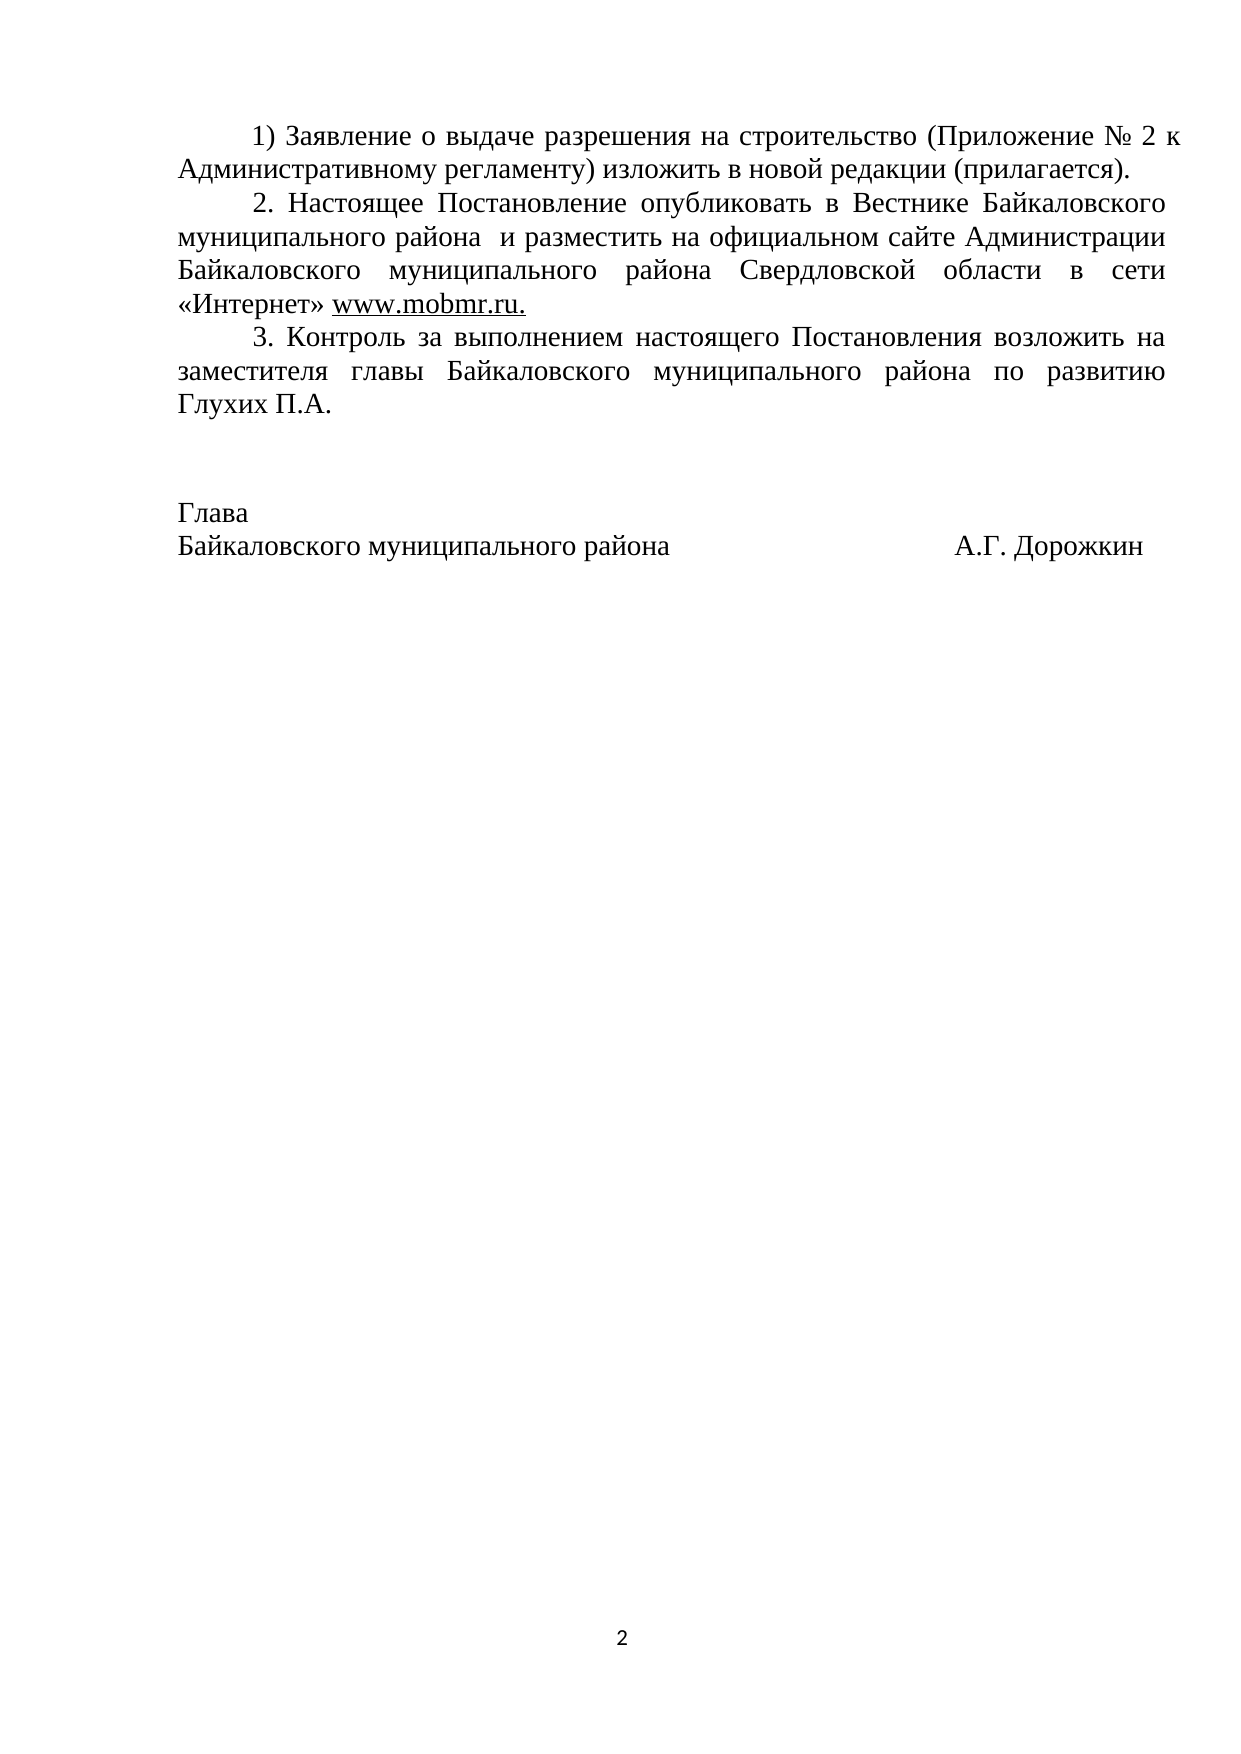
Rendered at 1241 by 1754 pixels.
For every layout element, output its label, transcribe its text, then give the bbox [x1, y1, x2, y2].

text 3. Контроль за выполнением настоящего Постановления возложить на заместителя главы Байкаловского муниципального района по развитию Глухих П.А. [177, 319, 1166, 420]
text Байкаловского муниципального района А.Г. Дорожкин [177, 528, 1166, 562]
text 2. Настоящее Постановление опубликовать в Вестнике Байкаловского муниципального района и разместить на официальном сайте Администрации Байкаловского муниципального района Свердловской области в сети «Интернет» www.mobmr.ru. [177, 185, 1166, 319]
text Глава [177, 495, 1166, 528]
text 1) Заявление о выдаче разрешения на строительство (Приложение № 2 к Административному регламенту) изложить в новой редакции (прилагается). [177, 118, 1181, 185]
